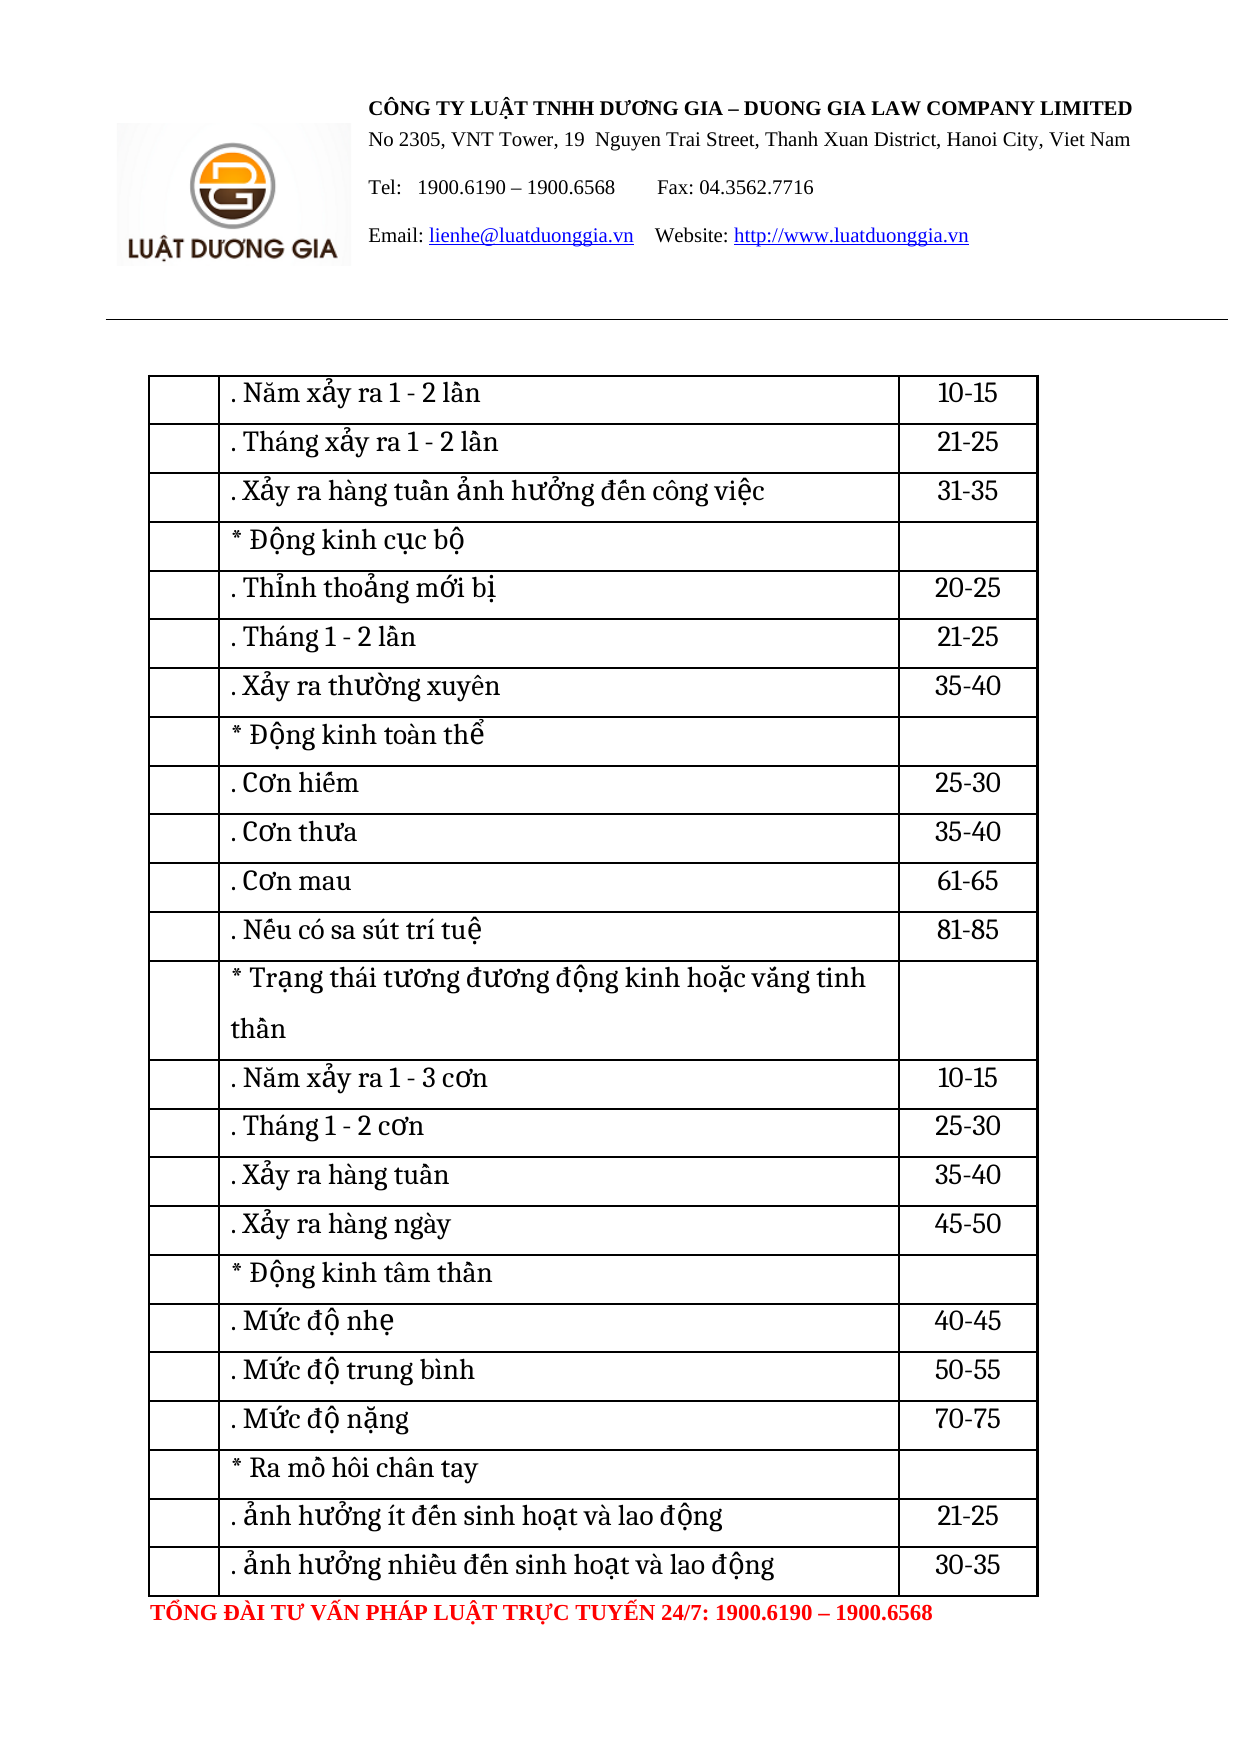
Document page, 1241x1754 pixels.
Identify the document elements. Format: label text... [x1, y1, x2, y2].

table_cell . Mức độ nhẹ [220, 1305, 898, 1351]
table_cell 35-40 [900, 815, 1036, 862]
table_cell [150, 1548, 218, 1595]
table_cell 10-15 [900, 1061, 1036, 1107]
table_cell . Xảy ra hàng tuần ảnh hưởng đến công việc [220, 474, 898, 521]
table_cell 70-75 [900, 1402, 1036, 1449]
table_cell [150, 669, 218, 716]
table_cell * Động kinh tâm thần [220, 1256, 898, 1302]
table_cell * Ra mồ hôi chân tay [220, 1451, 898, 1497]
table_cell 40-45 [900, 1305, 1036, 1351]
table_cell [150, 718, 218, 764]
table_cell . Cơn mau [220, 864, 898, 911]
table_cell [150, 864, 218, 911]
table_cell 20-25 [900, 572, 1036, 618]
table_cell * Trạng thái tương đương động kinh hoặc vắng tinh thần [220, 962, 898, 1059]
table_cell [150, 962, 218, 1059]
table_cell [150, 1158, 218, 1205]
table_cell . ảnh hưởng ít đến sinh hoạt và lao động [220, 1500, 898, 1546]
table_cell 35-40 [900, 1158, 1036, 1205]
table_cell [150, 1305, 218, 1351]
table_cell . Cơn hiếm [220, 767, 898, 813]
table_cell . Cơn thưa [220, 815, 898, 862]
table_cell [150, 620, 218, 667]
table_cell . Mức độ nặng [220, 1402, 898, 1449]
table_cell [150, 913, 218, 959]
table_cell [150, 1402, 218, 1449]
table_cell . Xảy ra hàng ngày [220, 1207, 898, 1254]
table_cell 21-25 [900, 620, 1036, 667]
table_cell [900, 1256, 1036, 1302]
table_cell * Động kinh toàn thể [220, 718, 898, 764]
table_cell . Thỉnh thoảng mới bị [220, 572, 898, 618]
table_cell 25-30 [900, 767, 1036, 813]
table_cell 35-40 [900, 669, 1036, 716]
table_cell [150, 523, 218, 569]
table_cell [150, 1353, 218, 1400]
table_cell [150, 425, 218, 472]
table_cell * Động kinh cục bộ [220, 523, 898, 569]
table_cell [150, 1207, 218, 1254]
table_cell [900, 718, 1036, 764]
table_cell [900, 1451, 1036, 1497]
table_cell 30-35 [900, 1548, 1036, 1595]
table_cell [150, 572, 218, 618]
table_cell [150, 1256, 218, 1302]
table_cell [900, 523, 1036, 569]
table_cell [150, 815, 218, 862]
table_cell . Năm xảy ra 1 - 2 lần [220, 377, 898, 423]
table_cell . Xảy ra hàng tuần [220, 1158, 898, 1205]
table_cell . Năm xảy ra 1 - 3 cơn [220, 1061, 898, 1107]
table_cell [150, 1061, 218, 1107]
table_cell . Nếu có sa sút trí tuệ [220, 913, 898, 959]
table_cell 21-25 [900, 425, 1036, 472]
table_cell [150, 1500, 218, 1546]
table_cell 61-65 [900, 864, 1036, 911]
table_cell 31-35 [900, 474, 1036, 521]
table_cell . ảnh hưởng nhiều đến sinh hoạt và lao động [220, 1548, 898, 1595]
table_cell [900, 962, 1036, 1059]
table_cell . Tháng 1 - 2 lần [220, 620, 898, 667]
table_cell [150, 767, 218, 813]
table_cell 50-55 [900, 1353, 1036, 1400]
table_cell [150, 377, 218, 423]
picture [116, 123, 352, 266]
table_cell [150, 1451, 218, 1497]
table_cell . Tháng 1 - 2 cơn [220, 1110, 898, 1156]
table_cell 10-15 [900, 377, 1036, 423]
table_cell 25-30 [900, 1110, 1036, 1156]
table_cell . Xảy ra thường xuyên [220, 669, 898, 716]
table_cell . Mức độ trung bình [220, 1353, 898, 1400]
table_cell 81-85 [900, 913, 1036, 959]
table_cell . Tháng xảy ra 1 - 2 lần [220, 425, 898, 472]
table_cell 21-25 [900, 1500, 1036, 1546]
table_cell [150, 474, 218, 521]
table_cell 45-50 [900, 1207, 1036, 1254]
table_cell [150, 1110, 218, 1156]
